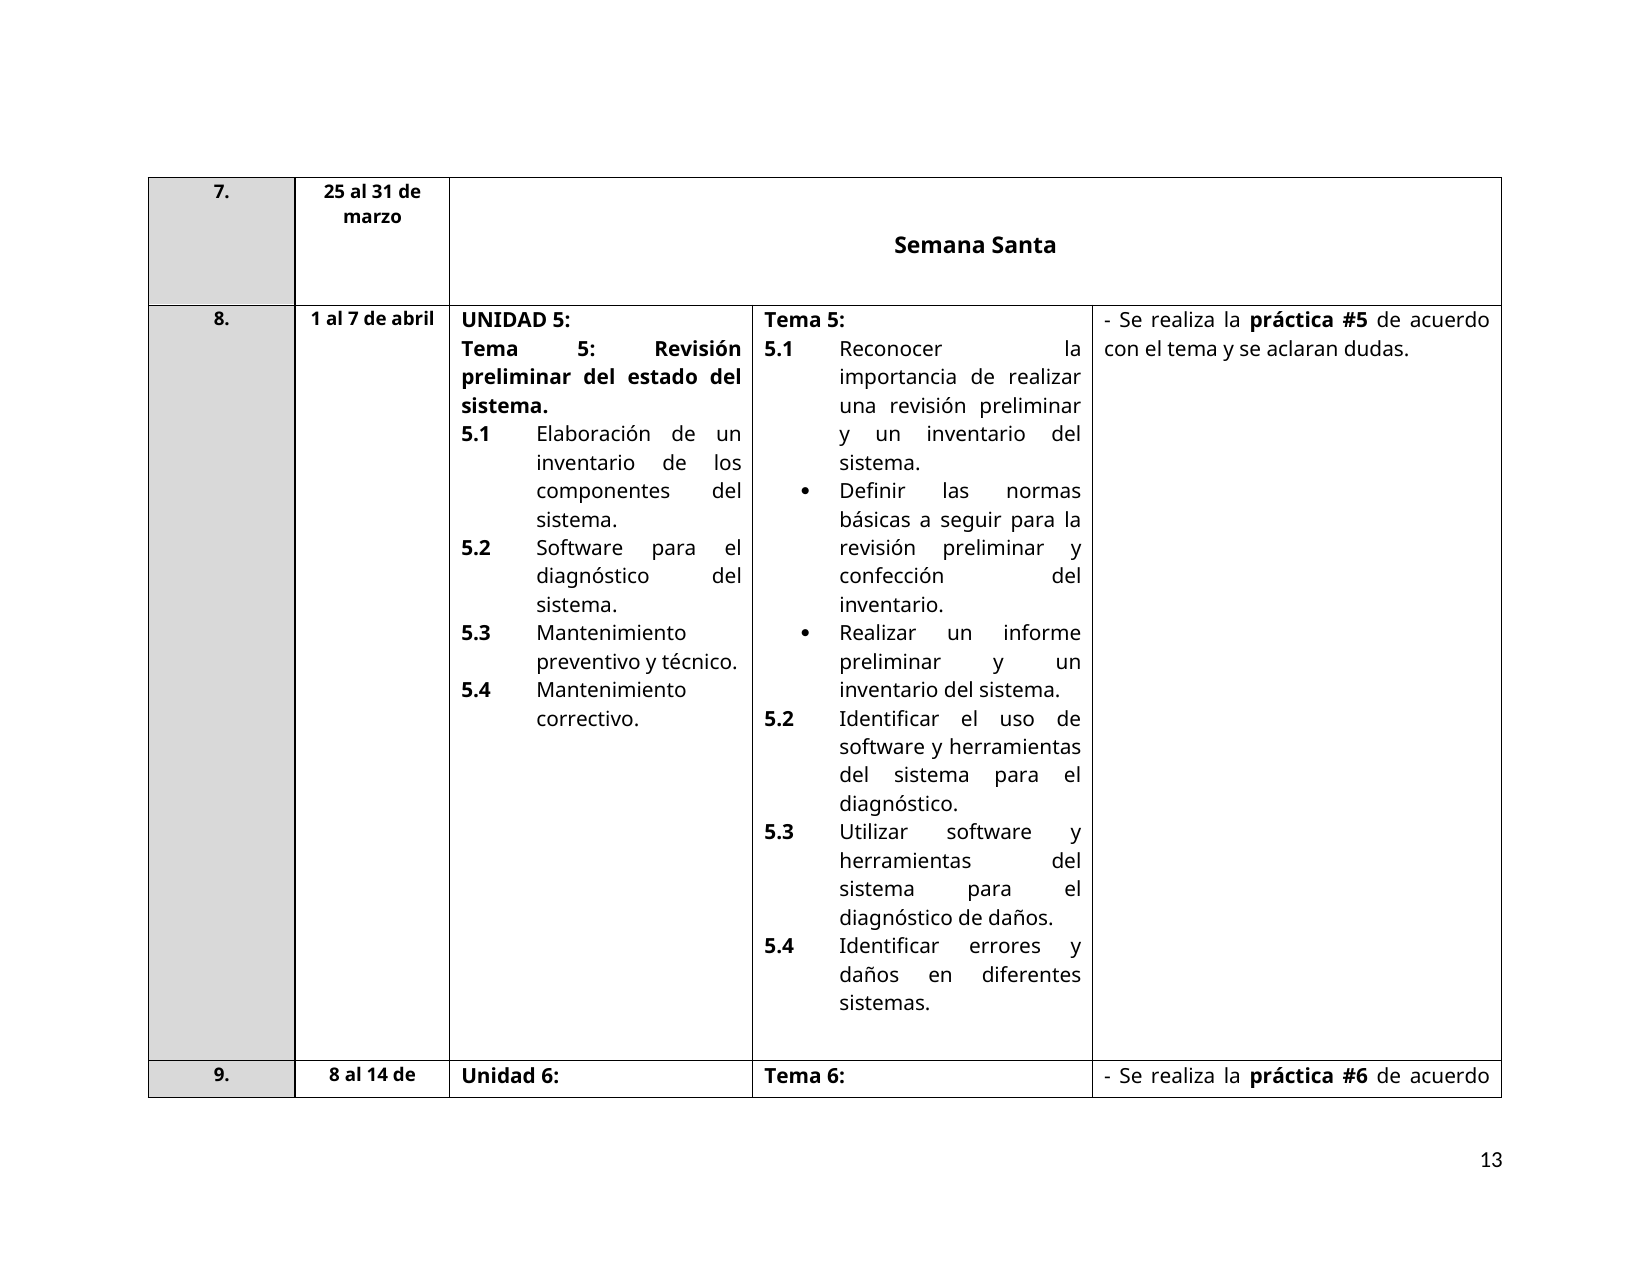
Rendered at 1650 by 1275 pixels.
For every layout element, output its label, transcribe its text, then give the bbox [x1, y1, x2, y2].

table_cell 7. [149, 178, 294, 304]
table_cell 8 al 14 de abril [296, 1061, 449, 1097]
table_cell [1093, 1061, 1501, 1097]
table_cell - Se realiza la práctica #5 de acuerdo con el tema y se aclaran dudas. [1093, 306, 1501, 1060]
table_cell 25 al 31 de marzo [296, 178, 449, 304]
table_cell 8. [149, 306, 294, 1060]
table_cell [753, 1061, 1092, 1097]
table_cell 1 al 7 de abril [296, 306, 449, 1060]
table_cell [450, 1061, 752, 1097]
table_cell Tema 5: Reconocer la importancia de realizar una revisión preliminar y un inventario del sistema. Definir las normas básicas a seguir para la revisión preliminar y confección del inventario. Realizar un informe preliminar y un inventario del sistema. Identificar el uso de software y herramientas del sistema para el diagnóstico. Utilizar software y herramientas del sistema para el diagnóstico de daños. Identificar errores y daños en diferentes sistemas. [753, 306, 1092, 1060]
table_cell Semana Santa [450, 178, 1501, 304]
table_cell UNIDAD 5: Tema 5: Revisión preliminar del estado del sistema. Elaboración de un inventario de los componentes del sistema. Software para el diagnóstico del sistema. Mantenimiento preventivo y técnico. Mantenimiento correctivo. [450, 306, 752, 1060]
table_cell 9. [149, 1061, 294, 1097]
